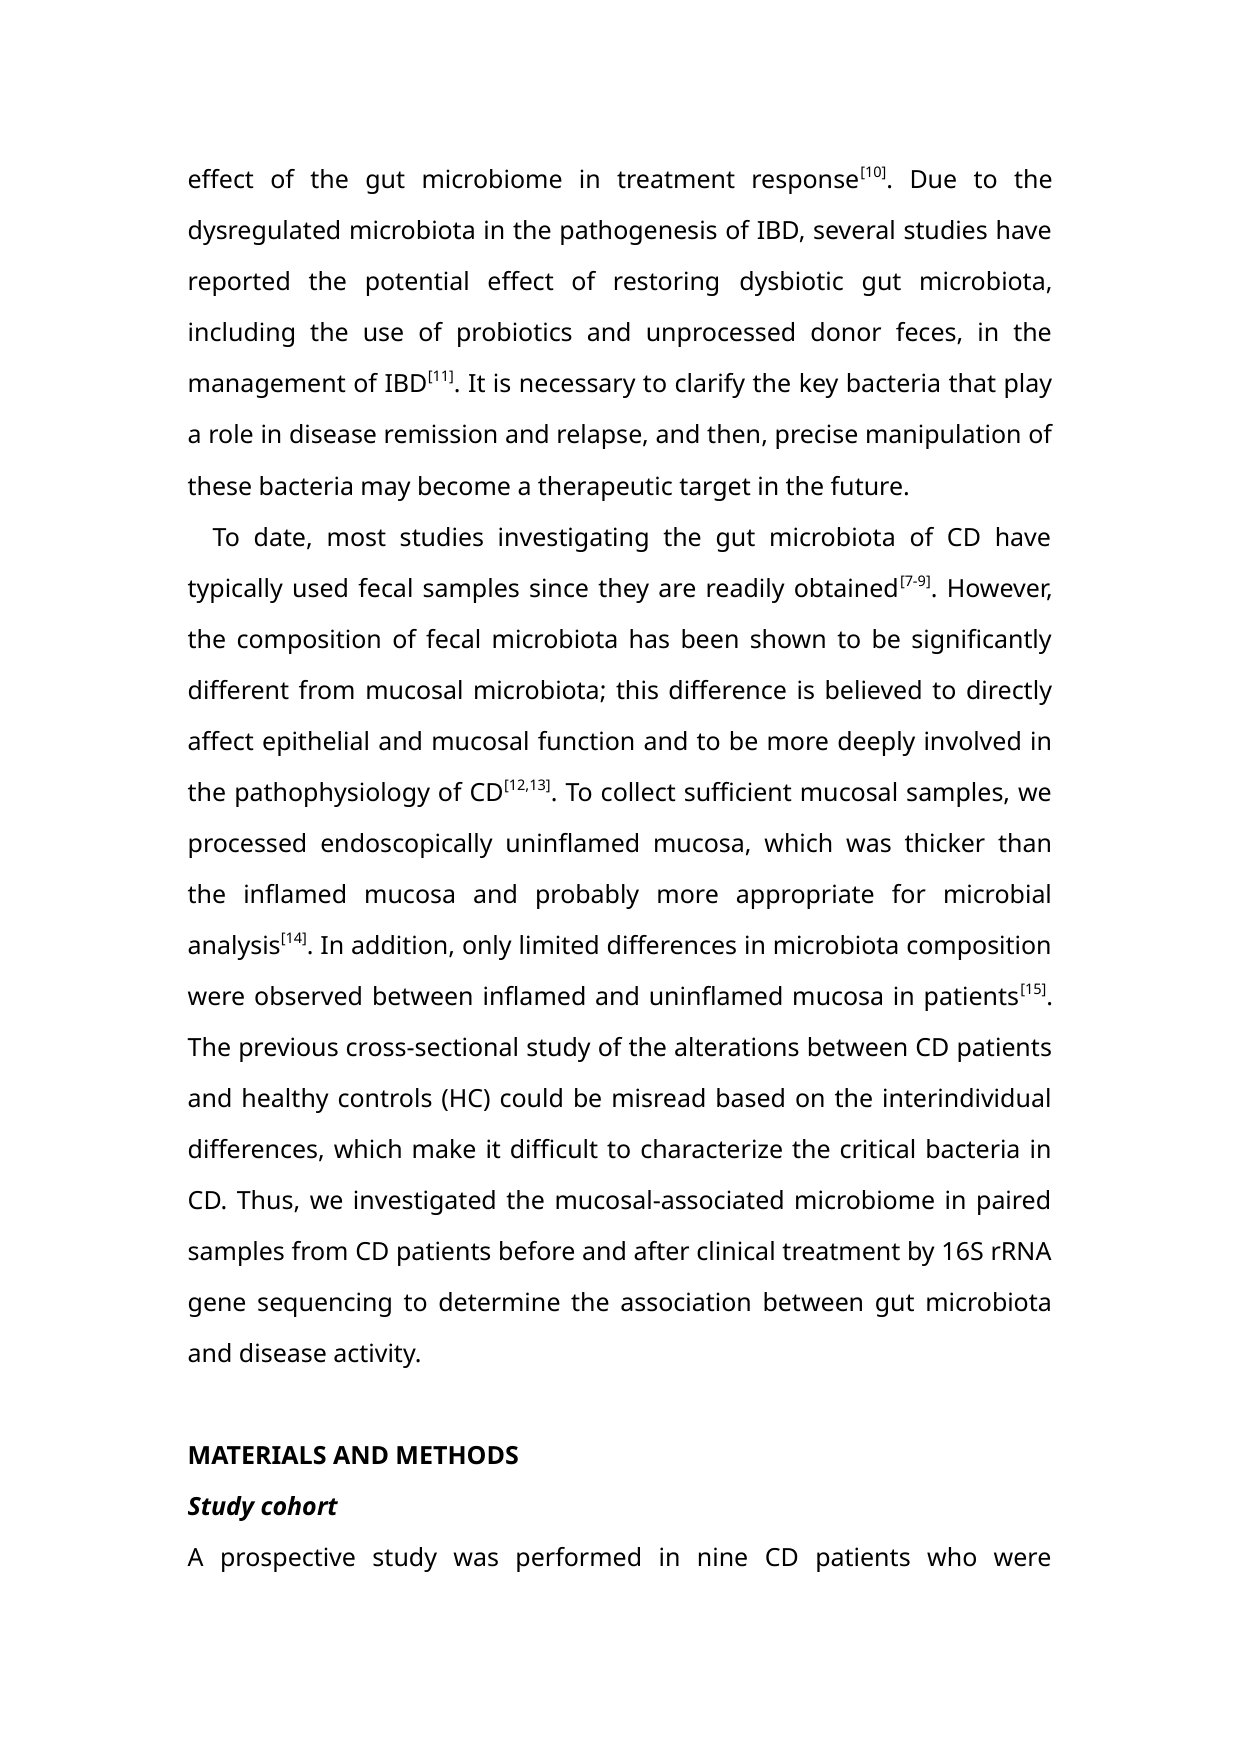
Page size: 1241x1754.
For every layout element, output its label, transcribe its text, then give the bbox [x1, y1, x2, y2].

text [187, 1540, 1053, 1574]
text MATERIALS AND METHODS [187, 1438, 1053, 1472]
text Study cohort [187, 1489, 1053, 1523]
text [187, 162, 1053, 502]
text To date, most studies investigating the gut microbiota of CD have typically used fecal samples since they are readily obtained[7-9]. However, the composition of fecal microbiota has been shown to be significantly different from mucosal microbiota; this difference is believed to directly affect epithelial and mucosal function and to be more deeply involved in the pathophysiology of CD[12,13]. To collect sufficient mucosal samples, we processed endoscopically uninflamed mucosa, which was thicker than the inflamed mucosa and probably more appropriate for microbial analysis[14]. In addition, only limited differences in microbiota composition were observed between inflamed and uninflamed mucosa in patients[15]. The previous cross-sectional study of the alterations between CD patients and healthy controls (HC) could be misread based on the interindividual differences, which make it difficult to characterize the critical bacteria in CD. Thus, we investigated the mucosal-associated microbiome in paired samples from CD patients before and after clinical treatment by 16S rRNA gene sequencing to determine the association between gut microbiota and disease activity. [187, 519, 1053, 1370]
